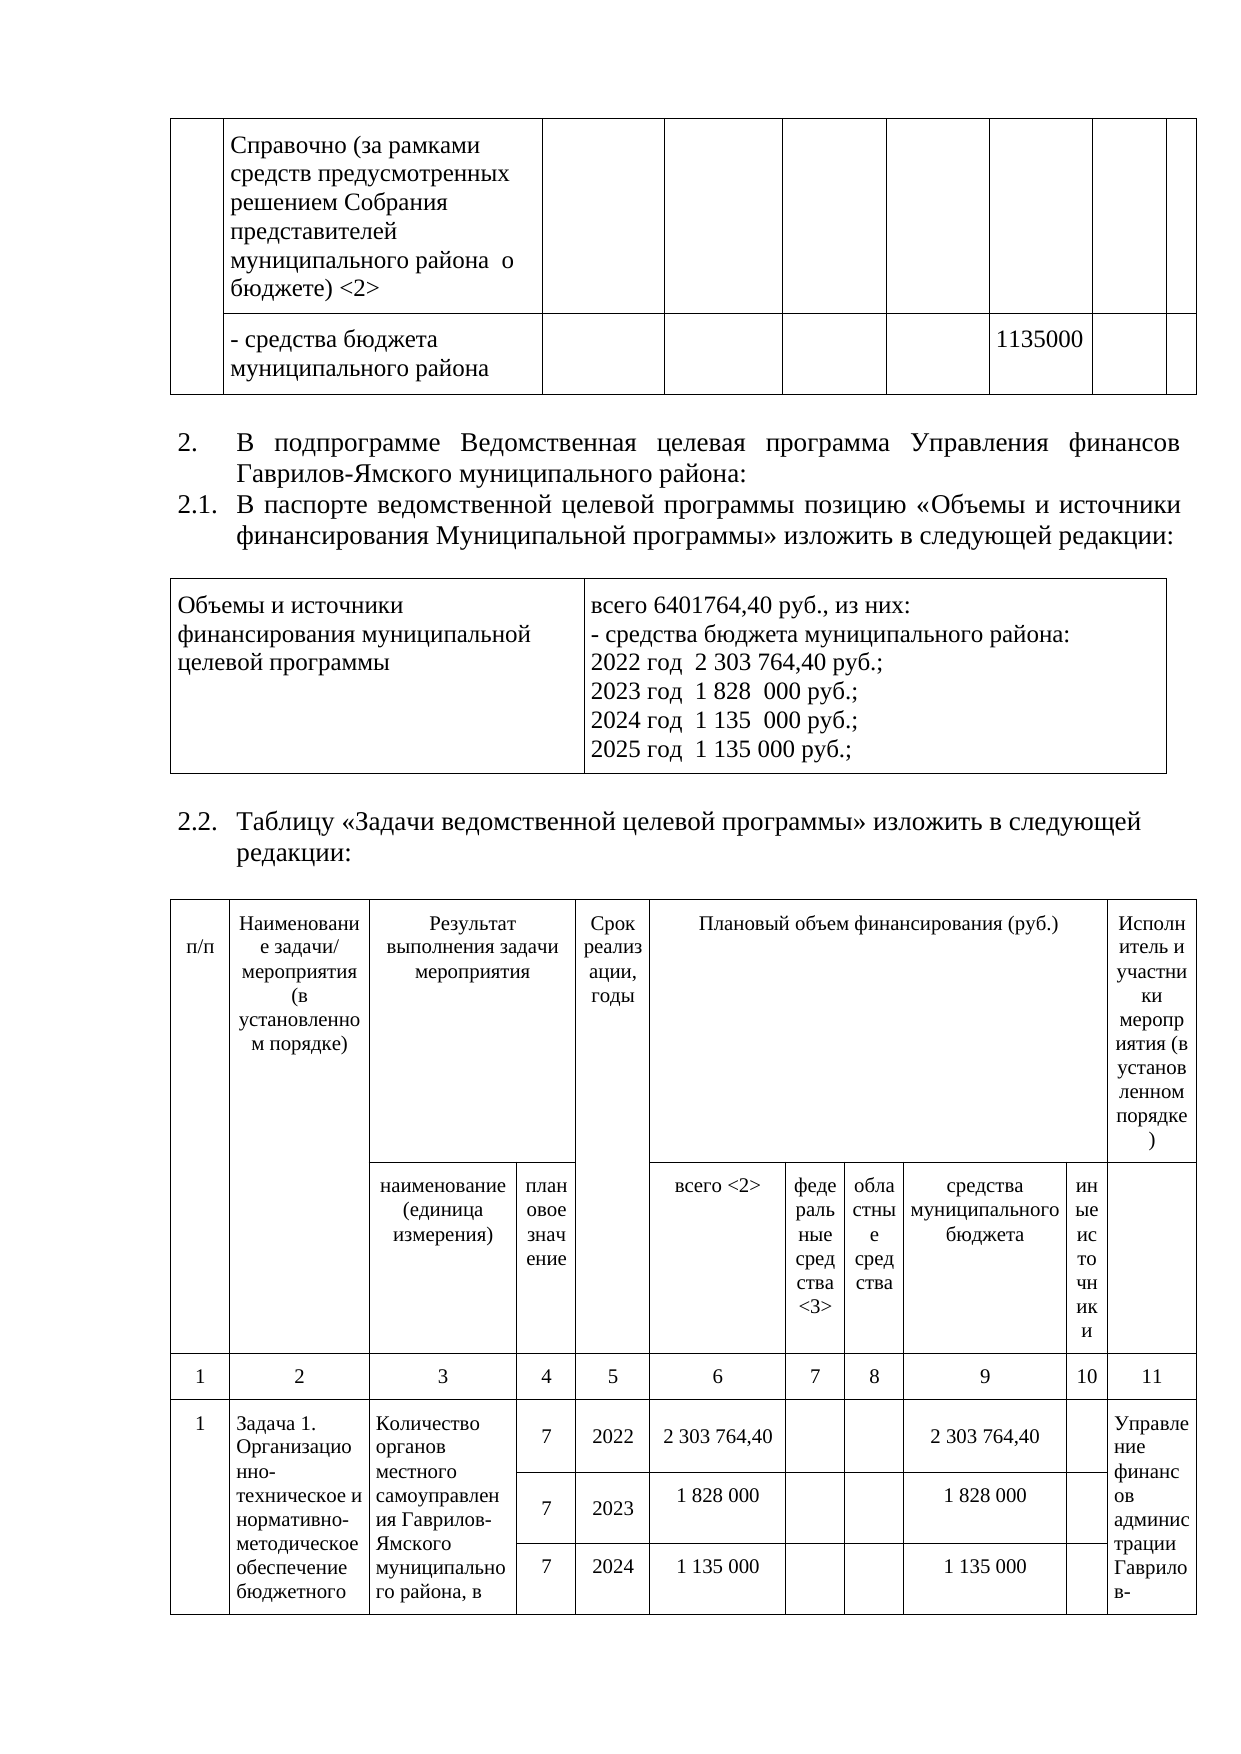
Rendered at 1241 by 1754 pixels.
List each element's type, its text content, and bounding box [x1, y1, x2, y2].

table_cell 7 [517, 1544, 575, 1614]
list В паспорте ведомственной целевой программы позицию «Объемы и источники финансирования Муниципальной программы» изложить в следующей редакции: [177, 488, 1181, 550]
table_cell 8 [845, 1354, 903, 1399]
table_cell [665, 119, 782, 313]
table_cell 1 [171, 1354, 229, 1399]
table_cell [786, 1400, 844, 1472]
table_cell [845, 1400, 903, 1472]
table_cell [990, 119, 1092, 313]
table_cell [887, 119, 989, 313]
table_cell 2 303 764,40 [904, 1400, 1066, 1472]
table_cell [783, 119, 886, 313]
table_cell 11 [1108, 1354, 1196, 1399]
table_cell 2 303 764,40 [650, 1400, 785, 1472]
table_cell [887, 314, 989, 393]
table_header Результат выполнения задачи мероприятия [370, 900, 575, 1162]
table_cell 5 [576, 1354, 649, 1399]
table_cell Количество органов местного самоуправления Гаврилов-Ямского муниципального района, в которых процессы планирования и исполнения бюджета муниципального района осуществляются с применением веб-технологий [370, 1400, 516, 1614]
table_cell [1108, 1163, 1196, 1352]
table_header Наименование задачи/ мероприятия (в установленном порядке) [230, 900, 369, 1352]
table_cell [1093, 119, 1166, 313]
table_cell 10 [1067, 1354, 1107, 1399]
table_cell 1 135 000 [650, 1544, 785, 1614]
table_cell [786, 1473, 844, 1543]
table_cell 6 [650, 1354, 785, 1399]
table_cell всего <2> [650, 1163, 785, 1352]
table_cell федеральные средства <3> [786, 1163, 844, 1352]
list В подпрограмме Ведомственная целевая программа Управления финансов Гаврилов-Ямского муниципального района: [177, 426, 1181, 488]
table_header Плановый объем финансирования (руб.) [650, 900, 1107, 1162]
table_header Срок реализации, годы [576, 900, 649, 1352]
table_cell [1167, 314, 1196, 393]
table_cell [1108, 1400, 1196, 1614]
table_cell 1135000 [990, 314, 1092, 393]
table_cell Задача 1. Организационно-техническое и нормативно-методическое обеспечение бюджетного процесса [230, 1400, 369, 1614]
table_cell средства муниципального бюджета [904, 1163, 1066, 1352]
table_cell [1093, 314, 1166, 393]
table_cell [845, 1473, 903, 1543]
table_cell Справочно (за рамками средств предусмотренных решением Собрания представителей муниципального района о бюджете) <2> [224, 119, 542, 313]
list Таблицу «Задачи ведомственной целевой программы» изложить в следующей редакции: [177, 805, 1181, 868]
table_cell 2024 [576, 1544, 649, 1614]
table_header Объемы и источники финансирования муниципальной целевой программы [171, 579, 584, 773]
table_cell 7 [786, 1354, 844, 1399]
table_cell 7 [517, 1400, 575, 1472]
table_cell [1167, 119, 1196, 313]
table_cell [845, 1544, 903, 1614]
table_cell 3 [370, 1354, 516, 1399]
table_cell [1067, 1400, 1107, 1472]
table_cell 1 [171, 1400, 229, 1614]
table_cell областные средства [845, 1163, 903, 1352]
table_cell 9 [904, 1354, 1066, 1399]
table_cell 2022 [576, 1400, 649, 1472]
table_header Исполнитель и участники мероприятия (в установленном порядке) [1108, 900, 1196, 1162]
table_cell [1067, 1473, 1107, 1543]
table_cell 2023 [576, 1473, 649, 1543]
table_cell плановое значение [517, 1163, 575, 1352]
table_cell 7 [517, 1473, 575, 1543]
table_cell [1067, 1544, 1107, 1614]
table_cell 1 135 000 [904, 1544, 1066, 1614]
table_header п/п [171, 900, 229, 1352]
table_cell [543, 314, 664, 393]
table_cell наименование (единица измерения) [370, 1163, 516, 1352]
table_cell [665, 314, 782, 393]
table_cell [543, 119, 664, 313]
table_cell 1 828 000 [904, 1473, 1066, 1543]
table_cell [783, 314, 886, 393]
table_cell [224, 314, 542, 393]
table_cell 2 [230, 1354, 369, 1399]
table_cell 1 828 000 [650, 1473, 785, 1543]
table_cell 4 [517, 1354, 575, 1399]
table_cell [786, 1544, 844, 1614]
table_header всего 6401764,40 руб., из них: - средства бюджета муниципального района: 2022 год 2 303 764,40 руб.; 2023 год 1 828 000 руб.; 2024 год 1 135 000 руб.; 2025 год 1 135 000 руб.; [585, 579, 1166, 773]
table_cell иные источники [1067, 1163, 1107, 1352]
